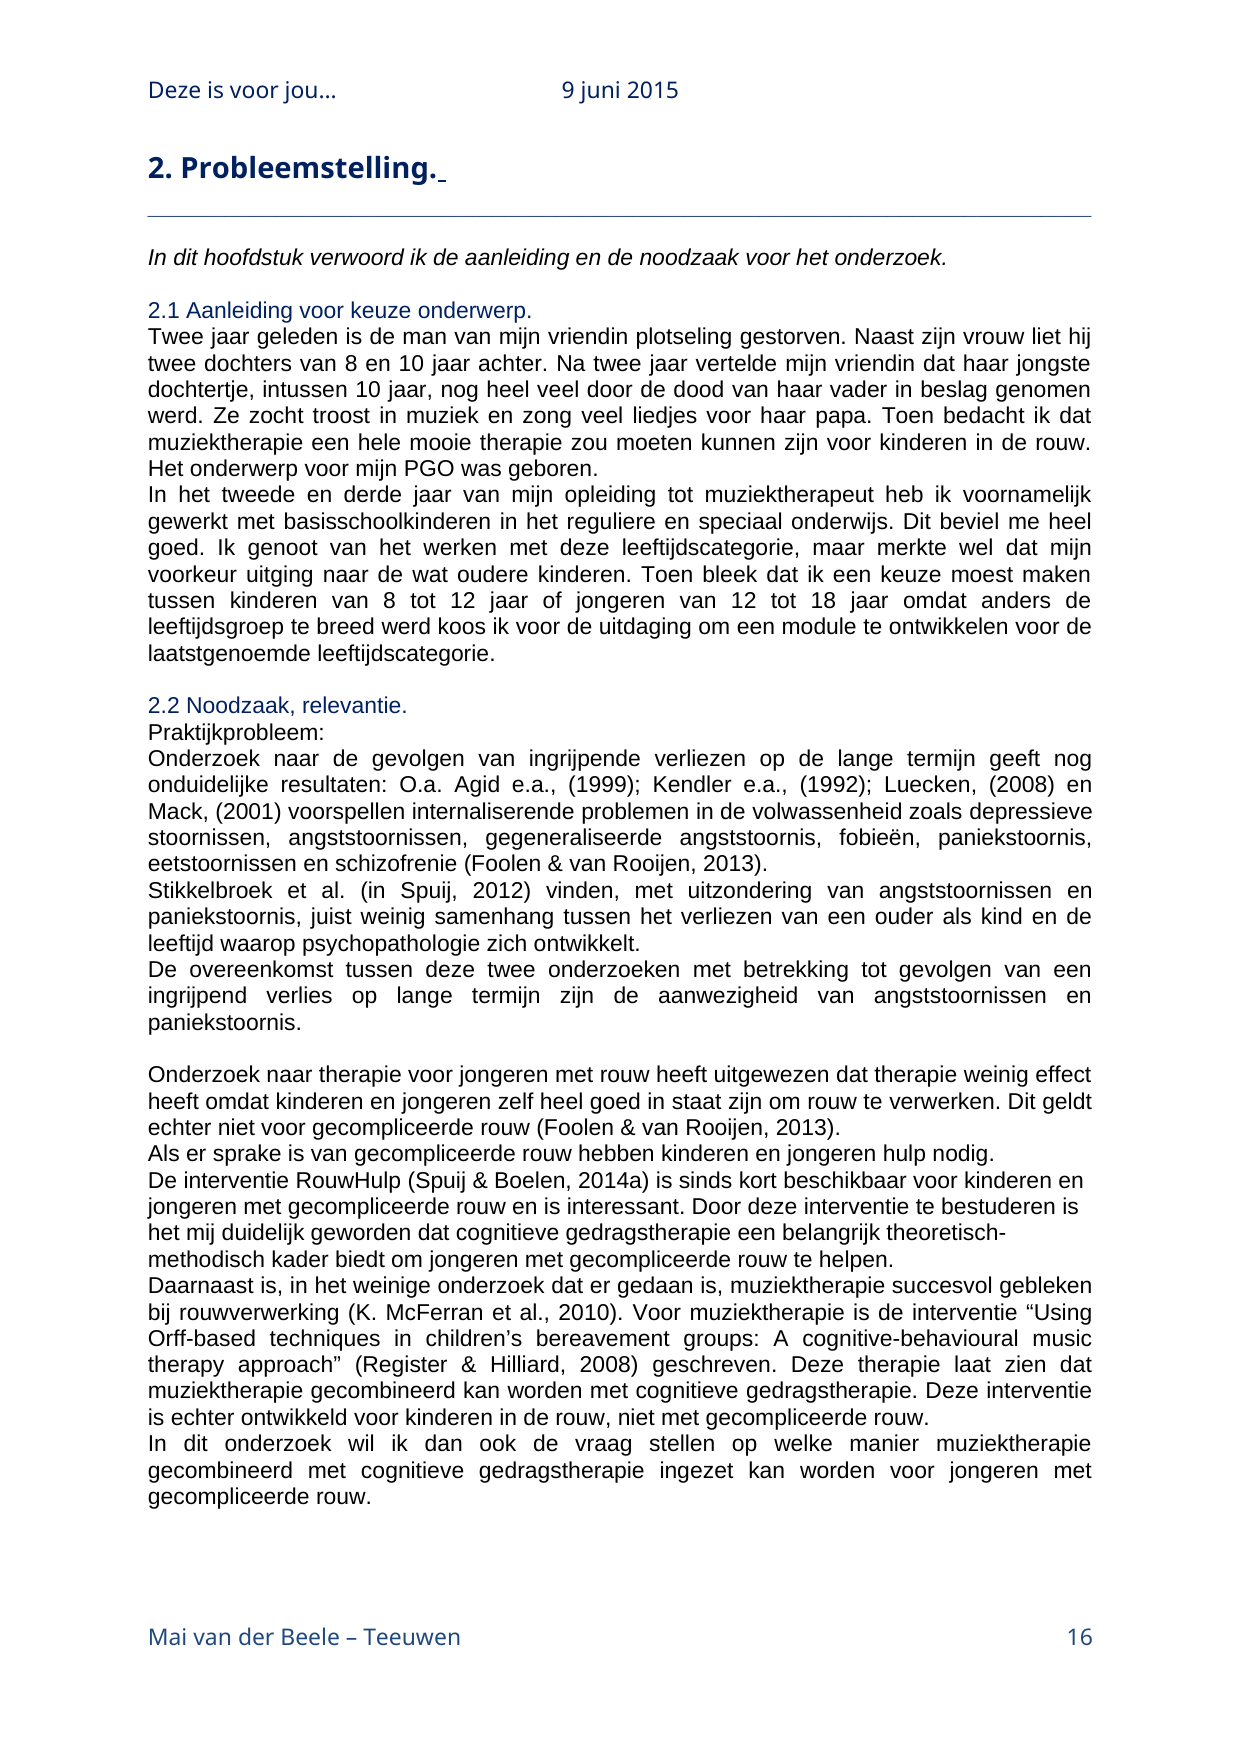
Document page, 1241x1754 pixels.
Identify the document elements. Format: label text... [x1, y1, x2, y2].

text In dit onderzoek wil ik dan ook de vraag stellen op welke manier muziektherapie gecombineerd met cognitieve gedragstherapie ingezet kan worden voor jongeren met gecompliceerde rouw. [148, 1430, 1093, 1509]
text Praktijkprobleem: [148, 719, 1093, 745]
text 2.1 Aanleiding voor keuze onderwerp. [148, 297, 1093, 323]
text De interventie RouwHulp (Spuij & Boelen, 2014a) is sinds kort beschikbaar voor kinderen en jongeren met gecompliceerde rouw en is interessant. Door deze interventie te bestuderen is het mij duidelijk geworden dat cognitieve gedragstherapie een belangrijk theoretisch-methodisch kader biedt om jongeren met gecompliceerde rouw te helpen. [148, 1167, 1093, 1272]
text 2.2 Noodzaak, relevantie. [148, 692, 1093, 719]
text Onderzoek naar de gevolgen van ingrijpende verliezen op de lange termijn geeft nog onduidelijke resultaten: O.a. Agid e.a., (1999); Kendler e.a., (1992); Luecken, (2008) en Mack, (2001) voorspellen internaliserende problemen in de volwassenheid zoals depressieve stoornissen, angststoornissen, gegeneraliseerde angststoornis, fobieën, paniekstoornis, eetstoornissen en schizofrenie . [148, 745, 1093, 877]
text De overeenkomst tussen deze twee onderzoeken met betrekking tot gevolgen van een ingrijpend verlies op lange termijn zijn de aanwezigheid van angststoornissen en paniekstoornis. [148, 956, 1093, 1035]
subtitle 2. Probleemstelling. [148, 148, 1093, 187]
text Als er sprake is van gecompliceerde rouw hebben kinderen en jongeren hulp nodig. [148, 1140, 1093, 1167]
text __________________________________________________________________________ [148, 193, 1093, 219]
text Twee jaar geleden is de man van mijn vriendin plotseling gestorven. Naast zijn vrouw liet hij twee dochters van 8 en 10 jaar achter. Na twee jaar vertelde mijn vriendin dat haar jongste dochtertje, intussen 10 jaar, nog heel veel door de dood van haar vader in beslag genomen werd. Ze zocht troost in muziek en zong veel liedjes voor haar papa. Toen bedacht ik dat muziektherapie een hele mooie therapie zou moeten kunnen zijn voor kinderen in de rouw. Het onderwerp voor mijn PGO was geboren. [148, 323, 1093, 481]
text In dit hoofdstuk verwoord ik de aanleiding en de noodzaak voor het onderzoek. [148, 244, 1093, 271]
text Onderzoek naar therapie voor jongeren met rouw heeft uitgewezen dat therapie weinig effect heeft omdat kinderen en jongeren zelf heel goed in staat zijn om rouw te verwerken. Dit geldt echter niet voor gecompliceerde rouw . [148, 1061, 1093, 1140]
text Stikkelbroek et al. (in Spuij, 2012) vinden, met uitzondering van angststoornissen en paniekstoornis, juist weinig samenhang tussen het verliezen van een ouder als kind en de leeftijd waarop psychopathologie zich ontwikkelt. [148, 877, 1093, 956]
text In het tweede en derde jaar van mijn opleiding tot muziektherapeut heb ik voornamelijk gewerkt met basisschoolkinderen in het reguliere en speciaal onderwijs. Dit beviel me heel goed. Ik genoot van het werken met deze leeftijdscategorie, maar merkte wel dat mijn voorkeur uitging naar de wat oudere kinderen. Toen bleek dat ik een keuze moest maken tussen kinderen van 8 tot 12 jaar of jongeren van 12 tot 18 jaar omdat anders de leeftijdsgroep te breed werd koos ik voor de uitdaging om een module te ontwikkelen voor de laatstgenoemde leeftijdscategorie. [148, 481, 1093, 666]
text Daarnaast is, in het weinige onderzoek dat er gedaan is, muziektherapie succesvol gebleken bij rouwverwerking (K. McFerran et al., 2010). Voor muziektherapie is de interventie “Using Orff-based techniques in children’s bereavement groups: A cognitive-behavioural music therapy approach” geschreven. Deze therapie laat zien dat muziektherapie gecombineerd kan worden met cognitieve gedragstherapie. Deze interventie is echter ontwikkeld voor kinderen in de rouw, niet met gecompliceerde rouw. [148, 1272, 1093, 1430]
